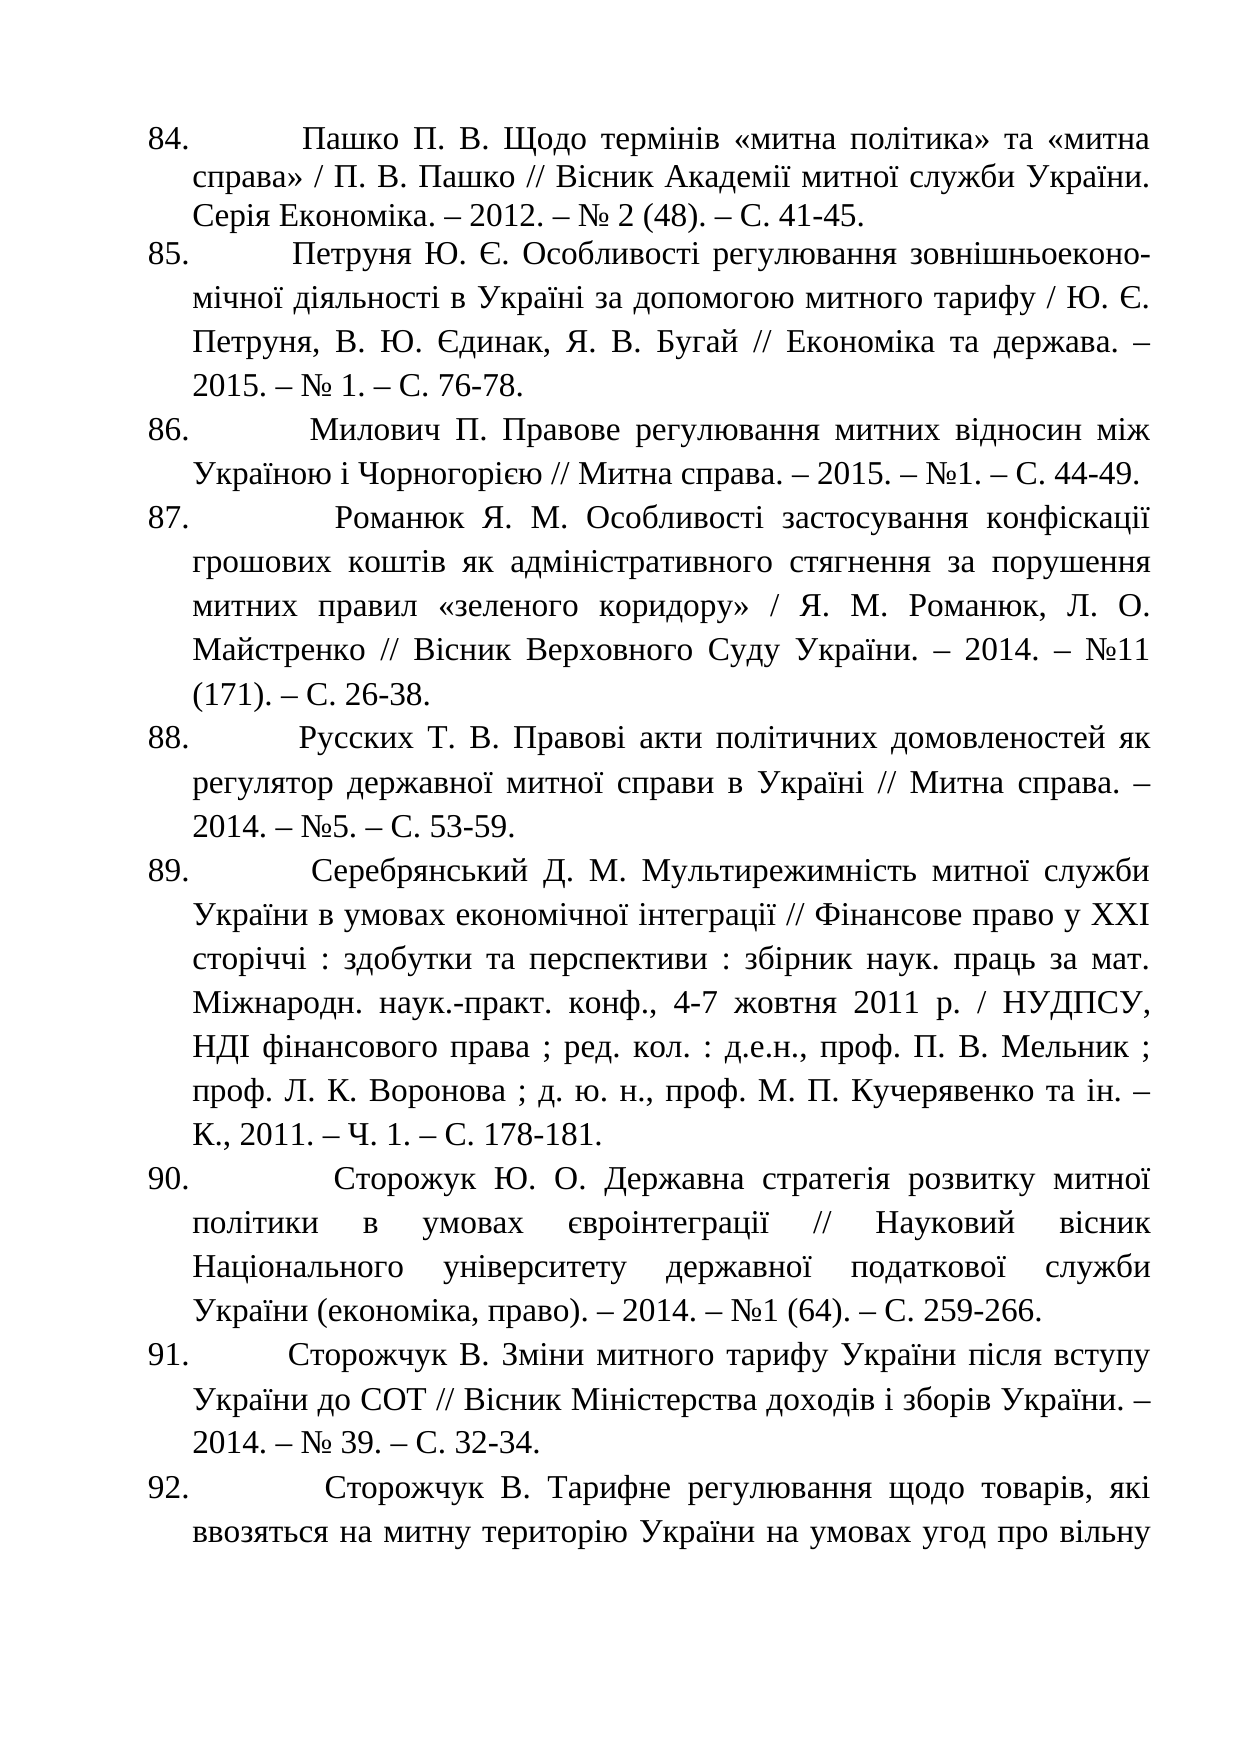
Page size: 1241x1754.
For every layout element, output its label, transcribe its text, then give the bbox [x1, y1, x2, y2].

list Серебрянський Д. М. Мультирежимність митної служби України в умовах економічної інтеграції // Фінансове право у XXI сторіччі : здобутки та перспективи : збірник наук. праць за мат. Міжнародн. наук.-практ. конф., 4-7 жовтня 2011 р. / НУДПСУ, НДІ фінансового права ; ред. кол. : д.е.н., проф. П. В. Мельник ; проф. Л. К. Воронова ; д. ю. н., проф. М. П. Кучерявенко та ін. – К., 2011. – Ч. 1. – С. 178-181. [148, 850, 1152, 1153]
list Пашко П. В. Щодо термінів «митна політика» та «митна справа» / П. В. Пашко // Вісник Академії митної служби України. Серія Економіка. – 2012. – № 2 (48). – С. 41-45. [148, 118, 1152, 233]
list Сторожчук В. Зміни митного тарифу України після вступу України до СОТ // Вісник Міністерства доходів і зборів України. – 2014. – № 39. – С. 32-34. [148, 1335, 1152, 1461]
list Русских Т. В. Правові акти політичних домовленостей як регулятор державної митної справи в Україні // Митна справа. – 2014. – №5. – С. 53-59. [148, 718, 1152, 844]
list Петруня Ю. Є. Особливості регулювання зовнішньоеконо-мічної діяльності в Україні за допомогою митного тарифу / Ю. Є. Петруня, В. Ю. Єдинак, Я. В. Бугай // Економіка та держава. – 2015. – № 1. – С. 76-78. [148, 233, 1152, 404]
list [148, 1467, 1152, 1549]
list Милович П. Правове регулювання митних відносин між Україною і Чорногорією // Митна справа. – 2015. – №1. – С. 44-49. [148, 409, 1152, 492]
list Сторожук Ю. О. Державна стратегія розвитку митної політики в умовах євроінтеграції // Науковий вісник Національного університету державної податкової служби України (економіка, право). – 2014. – №1 (64). – С. 259-266. [148, 1158, 1152, 1329]
list Романюк Я. М. Особливості застосування конфіскації грошових коштів як адміністративного стягнення за порушення митних правил «зеленого коридору» / Я. М. Романюк, Л. О. Майстренко // Вісник Верховного Суду України. – 2014. – №11 (171). – С. 26-38. [148, 497, 1152, 712]
